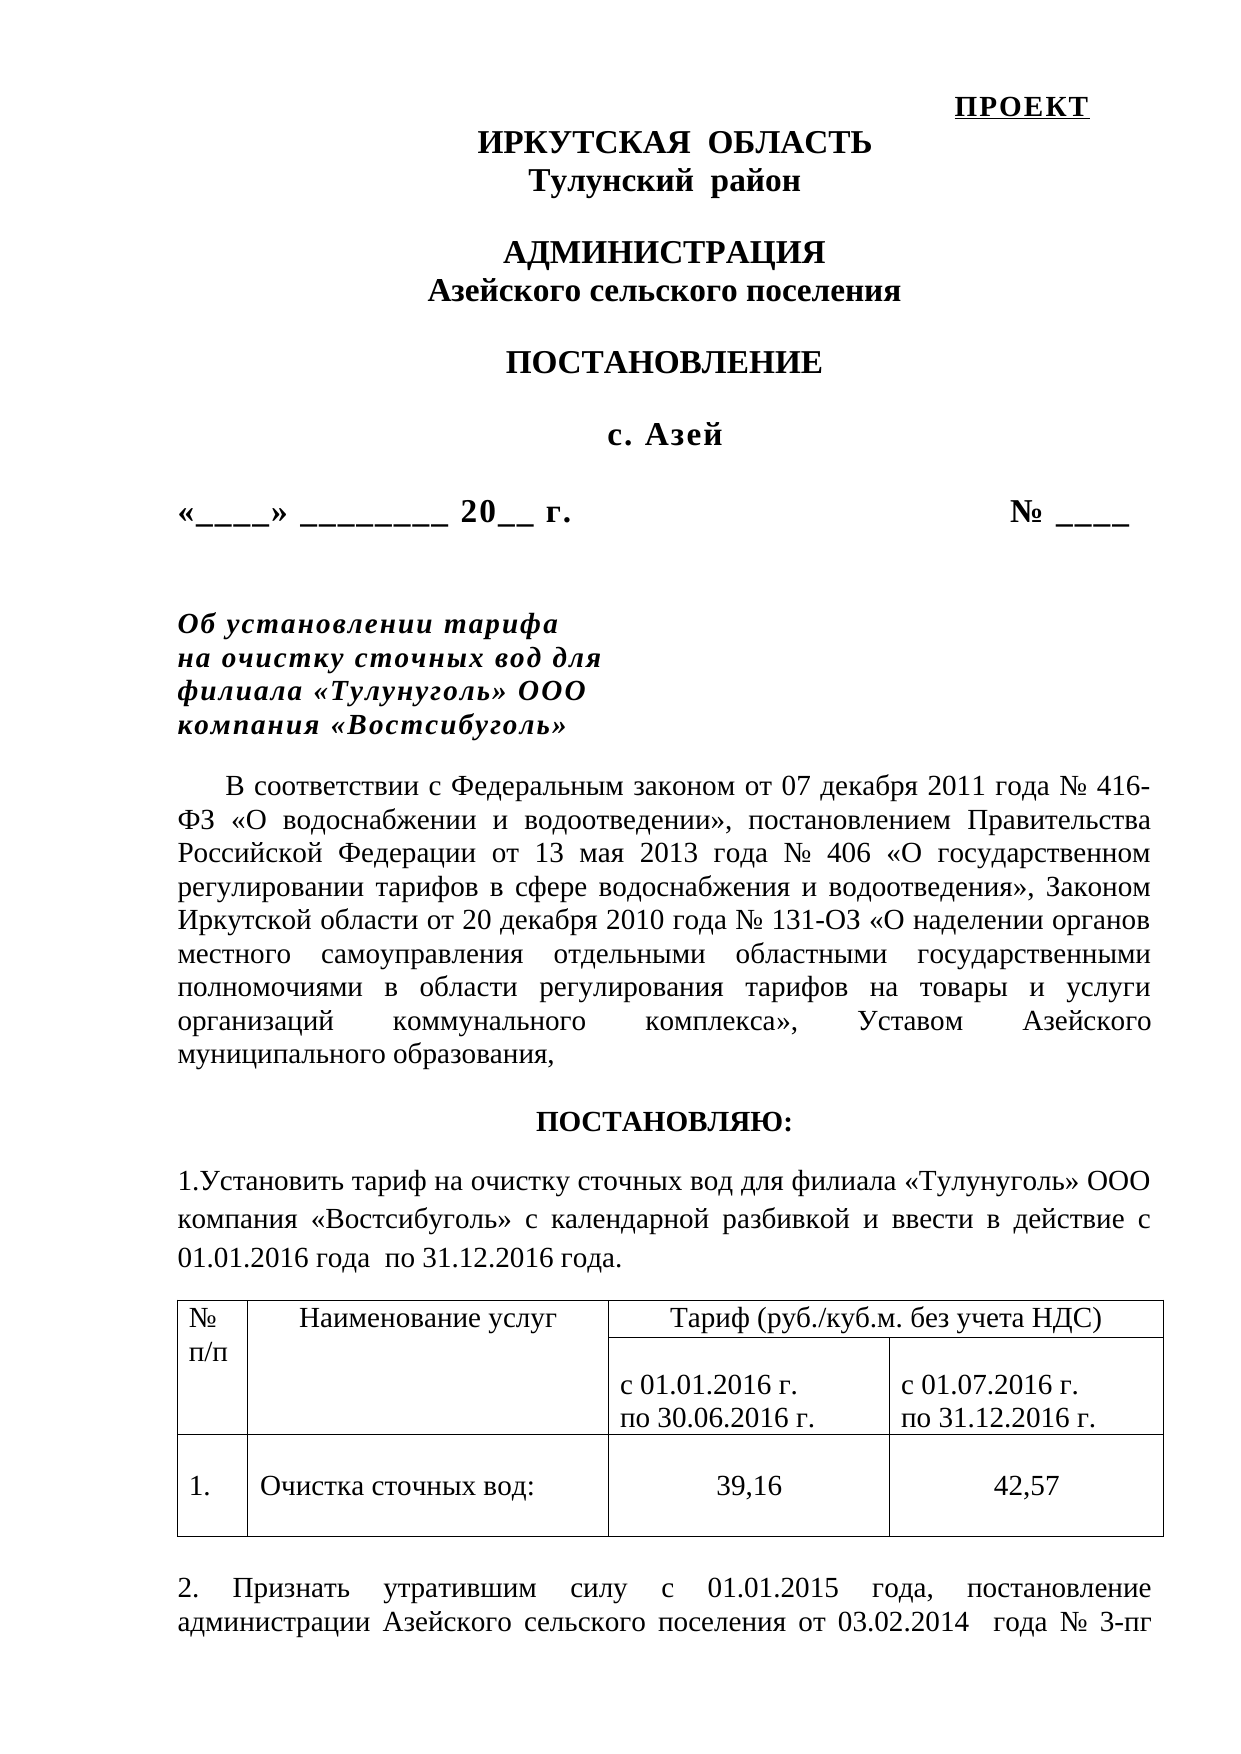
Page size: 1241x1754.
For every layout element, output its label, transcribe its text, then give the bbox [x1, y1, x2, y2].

table_cell Очистка сточных вод: [248, 1435, 608, 1536]
text Тулунский район [177, 161, 1152, 199]
text ПОСТАНОВЛЯЮ: [177, 1104, 1152, 1137]
text АДМИНИСТРАЦИЯ [177, 232, 1152, 271]
text В соответствии с Федеральным законом от 07 декабря 2011 года № 416-ФЗ «О водоснабжении и водоотведении», постановлением Правительства Российской Федерации от 13 мая 2013 года № 406 «О государственном регулировании тарифов в сфере водоснабжения и водоотведения», Законом Иркутской области от 20 декабря 2010 года № 131-ОЗ «О наделении органов местного самоуправления отдельными областными государственными полномочиями в области регулирования тарифов на товары и услуги организаций коммунального комплекса», Уставом Азейского муниципального образования, [177, 768, 1152, 1070]
text ПОСТАНОВЛЕНИЕ [177, 343, 1152, 381]
text ИРКУТСКАЯ ОБЛАСТЬ [177, 122, 1240, 161]
table_cell с 01.01.2016 г. по 30.06.2016 г. [609, 1338, 889, 1434]
table_cell с 01.07.2016 г. по 31.12.2016 г. [890, 1338, 1163, 1434]
text на очистку сточных вод для [177, 640, 1152, 673]
text с. Азей [177, 414, 1152, 453]
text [177, 1537, 1152, 1637]
table_header Тариф (руб./куб.м. без учета НДС) [609, 1301, 1163, 1337]
text 1.Установить тариф на очистку сточных вод для филиала «Тулунуголь» ООО компания «Востсибуголь» с календарной разбивкой и ввести в действие с 01.01.2016 года по 31.12.2016 года. [177, 1163, 1152, 1274]
table_cell 39,16 [609, 1435, 889, 1536]
table_header № п/п [178, 1301, 247, 1434]
text Об установлении тарифа [177, 606, 1240, 640]
text «____» ________ 20__ г. № ____ [177, 491, 1240, 529]
text компания «Востсибуголь» [177, 707, 1152, 740]
text филиала «Тулунуголь» ООО [177, 673, 1152, 707]
table_cell 42,57 [890, 1435, 1163, 1536]
table_cell 1. [178, 1435, 247, 1536]
table_header Наименование услуг [248, 1301, 608, 1434]
text ПРОЕКТ [177, 89, 1240, 122]
text Азейского сельского поселения [177, 271, 1152, 309]
